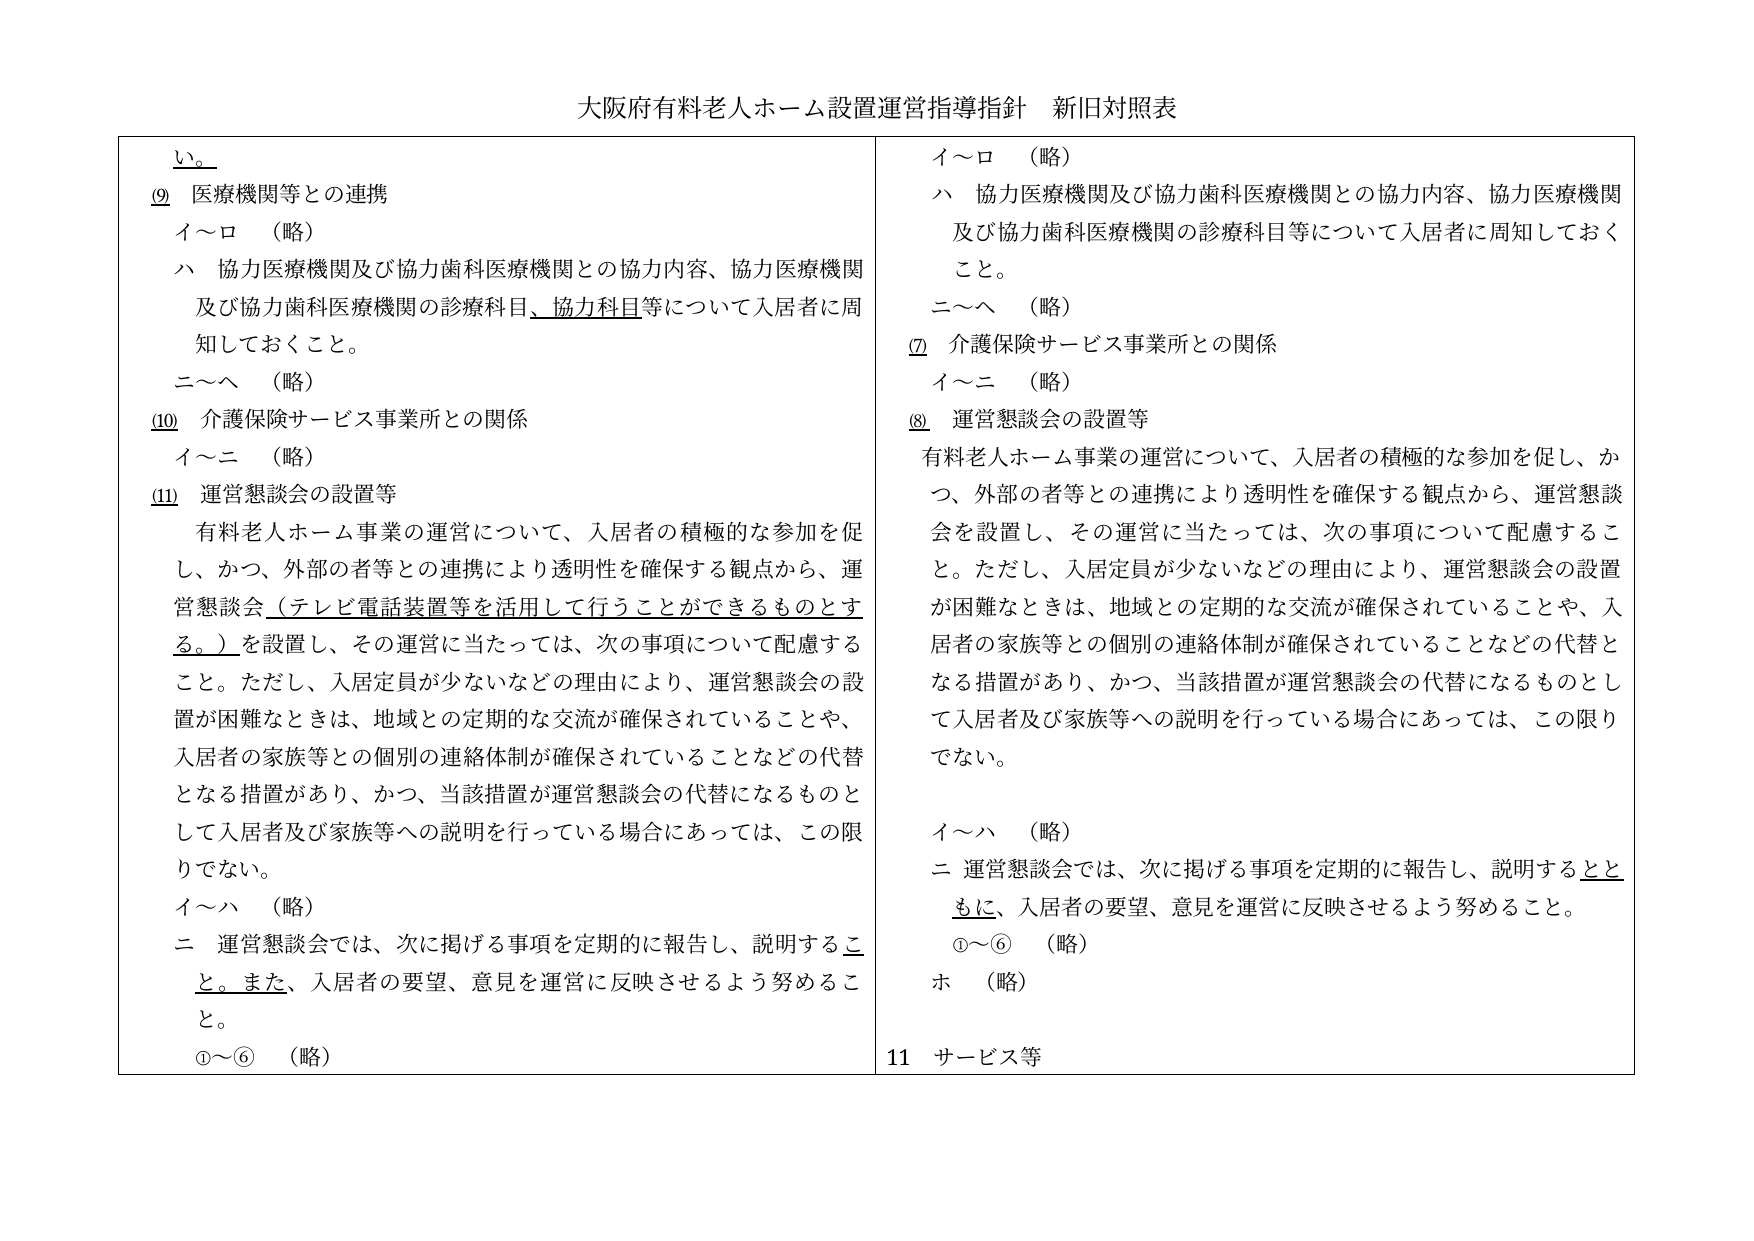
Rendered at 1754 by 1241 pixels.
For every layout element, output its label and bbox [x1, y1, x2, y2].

table_cell [119, 137, 875, 1074]
table_cell [876, 137, 1634, 1074]
